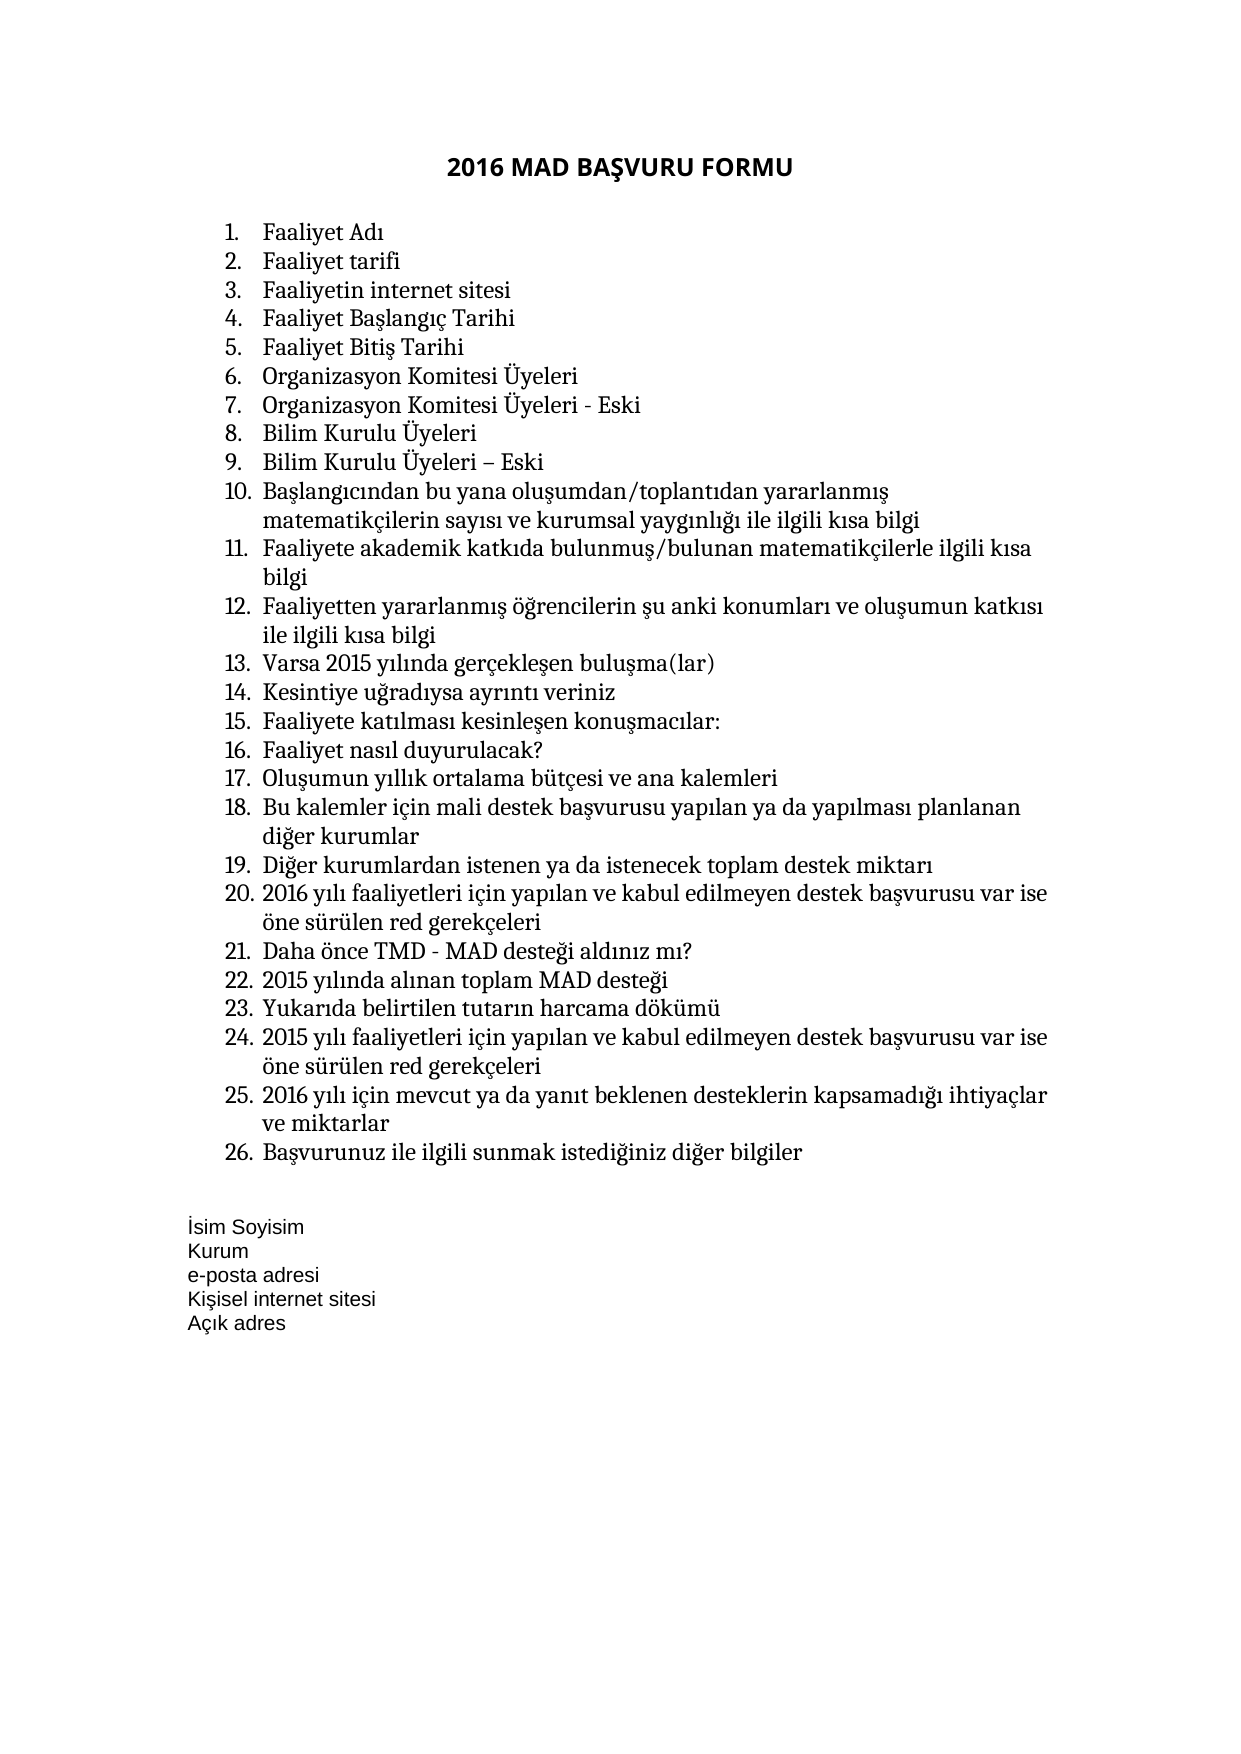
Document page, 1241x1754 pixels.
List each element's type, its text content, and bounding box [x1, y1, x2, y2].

list Kesintiye uğradıysa ayrıntı veriniz [225, 678, 1053, 707]
list Faaliyet Adı [225, 218, 1053, 247]
list Faaliyet Başlangıç Tarihi [225, 304, 1053, 333]
list Daha önce TMD - MAD desteği aldınız mı? [225, 937, 1053, 966]
text İsim Soyisim [187, 1215, 1053, 1239]
list Bilim Kurulu Üyeleri – Eski [225, 448, 1053, 477]
text Kurum [187, 1239, 1053, 1263]
list Faaliyet tarifi [225, 247, 1053, 276]
list Bilim Kurulu Üyeleri [225, 419, 1053, 448]
list Faaliyetin internet sitesi [225, 276, 1053, 304]
list Varsa 2015 yılında gerçekleşen buluşma(lar) [225, 649, 1053, 678]
list Oluşumun yıllık ortalama bütçesi ve ana kalemleri [225, 764, 1053, 793]
list Diğer kurumlardan istenen ya da istenecek toplam destek miktarı [225, 851, 1053, 879]
list Organizasyon Komitesi Üyeleri - Eski [225, 391, 1053, 419]
list Faaliyete katılması kesinleşen konuşmacılar: [225, 707, 1053, 736]
text e-posta adresi [187, 1263, 1053, 1287]
text Kişisel internet sitesi [187, 1287, 1053, 1311]
text Açık adres [187, 1311, 1053, 1334]
list Bu kalemler için mali destek başvurusu yapılan ya da yapılması planlanan diğer kurumlar [225, 793, 1053, 851]
list Yukarıda belirtilen tutarın harcama dökümü [225, 994, 1053, 1023]
text 2016 MAD BAŞVURU FORMU [187, 150, 1053, 184]
list Faaliyet Bitiş Tarihi [225, 333, 1053, 362]
list Başvurunuz ile ilgili sunmak istediğiniz diğer bilgiler [225, 1138, 1053, 1167]
list 2016 yılı faaliyetleri için yapılan ve kabul edilmeyen destek başvurusu var ise öne sürülen red gerekçeleri [225, 879, 1053, 937]
list 2015 yılında alınan toplam MAD desteği [225, 966, 1053, 994]
list Başlangıcından bu yana oluşumdan/toplantıdan yararlanmış matematikçilerin sayısı ve kurumsal yaygınlığı ile ilgili kısa bilgi [225, 477, 1053, 534]
list Faaliyete akademik katkıda bulunmuş/bulunan matematikçilerle ilgili kısa bilgi [225, 534, 1053, 592]
list Faaliyet nasıl duyurulacak? [225, 736, 1053, 764]
list Faaliyetten yararlanmış öğrencilerin şu anki konumları ve oluşumun katkısı ile ilgili kısa bilgi [225, 592, 1053, 649]
list Organizasyon Komitesi Üyeleri [225, 362, 1053, 391]
list 2015 yılı faaliyetleri için yapılan ve kabul edilmeyen destek başvurusu var ise öne sürülen red gerekçeleri [225, 1023, 1053, 1081]
list 2016 yılı için mevcut ya da yanıt beklenen desteklerin kapsamadığı ihtiyaçlar ve miktarlar [225, 1081, 1053, 1138]
